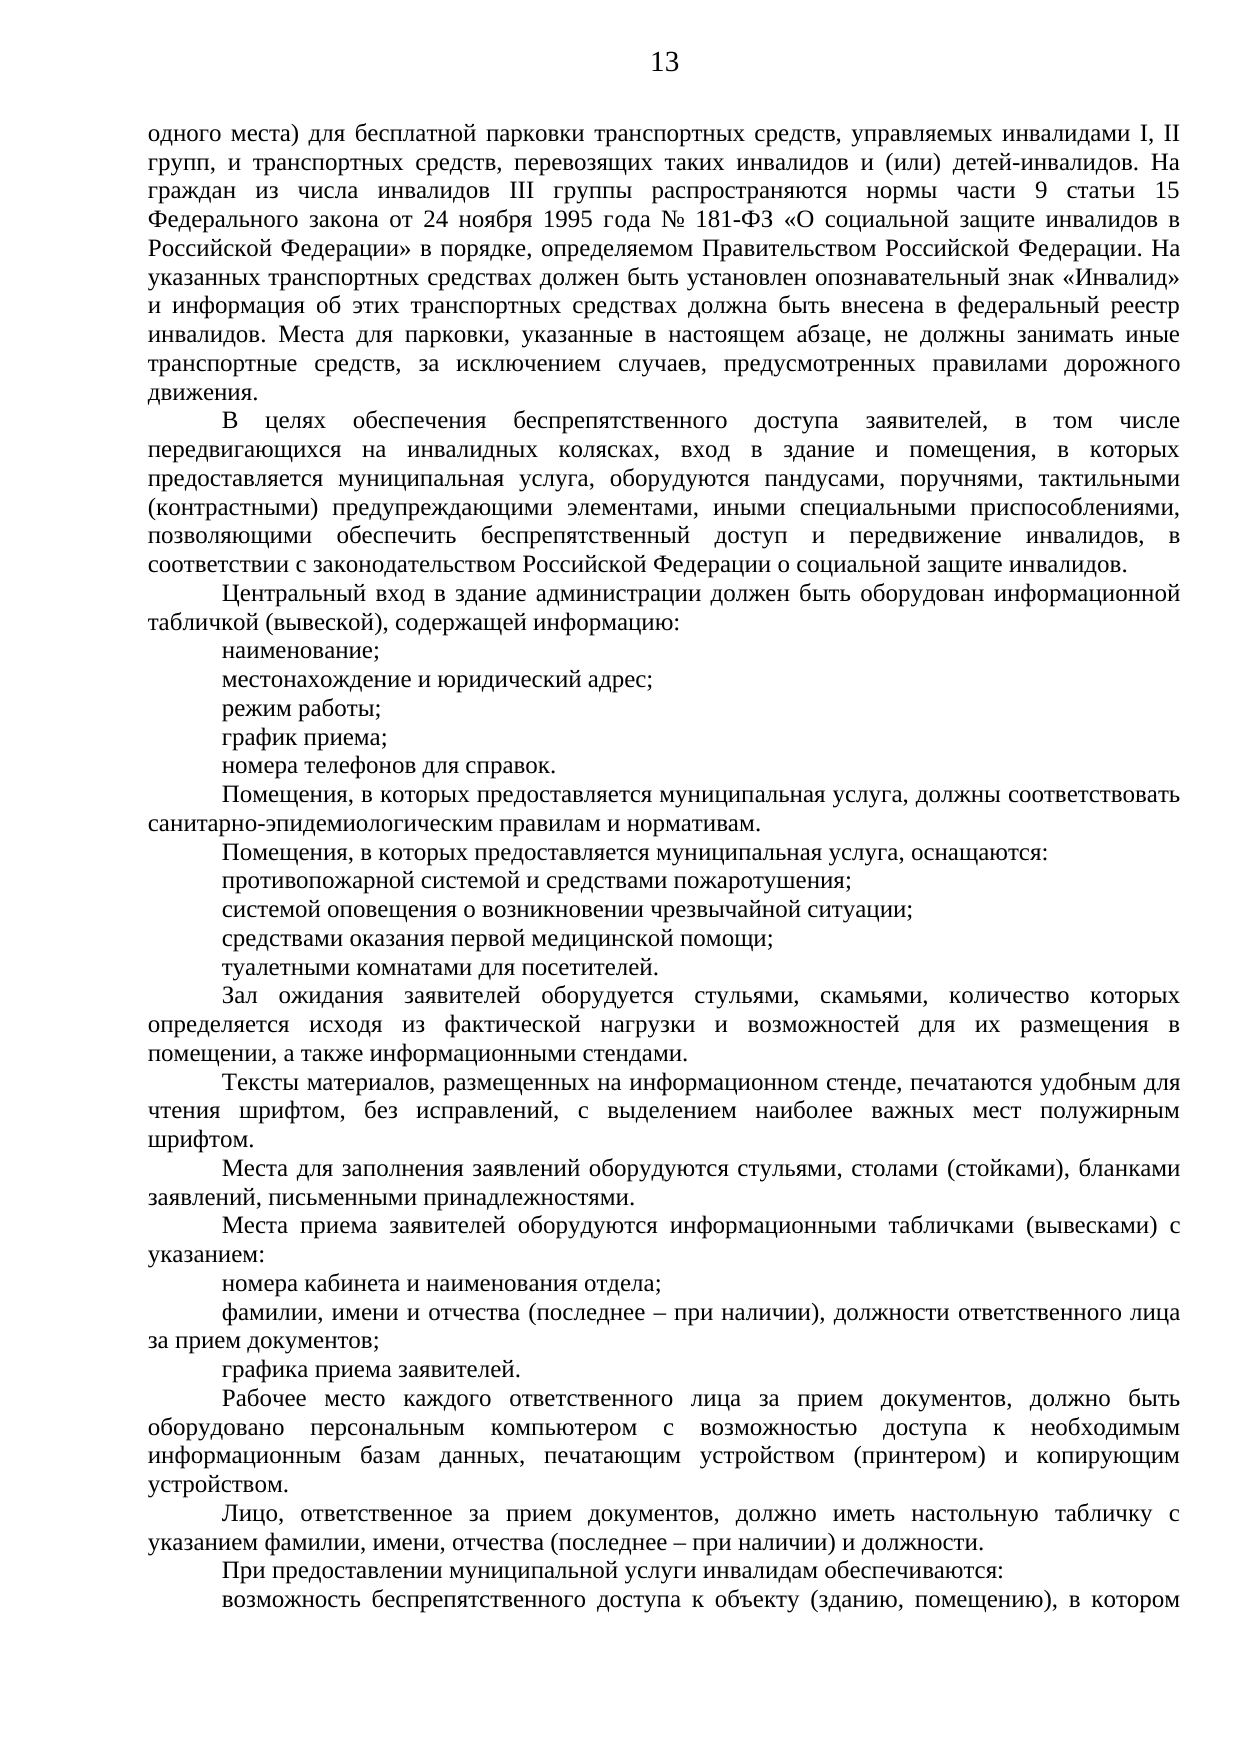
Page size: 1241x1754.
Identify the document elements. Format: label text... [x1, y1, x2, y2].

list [148, 1584, 1181, 1613]
text Помещения, в которых предоставляется муниципальная услуга, должны соответствовать санитарно-эпидемиологическим правилам и нормативам. [148, 779, 1181, 837]
list фамилии, имени и отчества (последнее – при наличии), должности ответственного лица за прием документов; [148, 1297, 1181, 1354]
list системой оповещения о возникновении чрезвычайной ситуации; [222, 894, 1181, 923]
list противопожарной системой и средствами пожаротушения; [222, 866, 1181, 894]
text Лицо, ответственное за прием документов, должно иметь настольную табличку с указанием фамилии, имени, отчества (последнее – при наличии) и должности. [148, 1498, 1181, 1556]
list туалетными комнатами для посетителей. [222, 952, 1181, 981]
text При предоставлении муниципальной услуги инвалидам обеспечиваются: [148, 1556, 1181, 1584]
text Места для заполнения заявлений оборудуются стульями, столами (стойками), бланками заявлений, письменными принадлежностями. [148, 1153, 1181, 1211]
text номера телефонов для справок. [222, 751, 1181, 779]
list номера кабинета и наименования отдела; [148, 1268, 1181, 1297]
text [148, 118, 1181, 406]
text график приема; [222, 722, 1181, 751]
text Рабочее место каждого ответственного лица за прием документов, должно быть оборудовано персональным компьютером с возможностью доступа к необходимым информационным базам данных, печатающим устройством (принтером) и копирующим устройством. [148, 1383, 1181, 1498]
text местонахождение и юридический адрес; [222, 664, 1181, 693]
list графика приема заявителей. [148, 1354, 1181, 1383]
text наименование; [222, 636, 1181, 664]
list средствами оказания первой медицинской помощи; [222, 923, 1181, 952]
text Тексты материалов, размещенных на информационном стенде, печатаются удобным для чтения шрифтом, без исправлений, с выделением наиболее важных мест полужирным шрифтом. [148, 1067, 1181, 1153]
text В целях обеспечения беспрепятственного доступа заявителей, в том числе передвигающихся на инвалидных колясках, вход в здание и помещения, в которых предоставляется муниципальная услуга, оборудуются пандусами, поручнями, тактильными (контрастными) предупреждающими элементами, иными специальными приспособлениями, позволяющими обеспечить беспрепятственный доступ и передвижение инвалидов, в соответствии с законодательством Российской Федерации о социальной защите инвалидов. [148, 406, 1181, 578]
text Места приема заявителей оборудуются информационными табличками (вывесками) с указанием: [148, 1211, 1181, 1268]
text Помещения, в которых предоставляется муниципальная услуга, оснащаются: [148, 837, 1181, 866]
text Зал ожидания заявителей оборудуется стульями, скамьями, количество которых определяется исходя из фактической нагрузки и возможностей для их размещения в помещении, а также информационными стендами. [148, 981, 1181, 1067]
text режим работы; [222, 693, 1181, 722]
text Центральный вход в здание администрации должен быть оборудован информационной табличкой (вывеской), содержащей информацию: [148, 578, 1181, 636]
